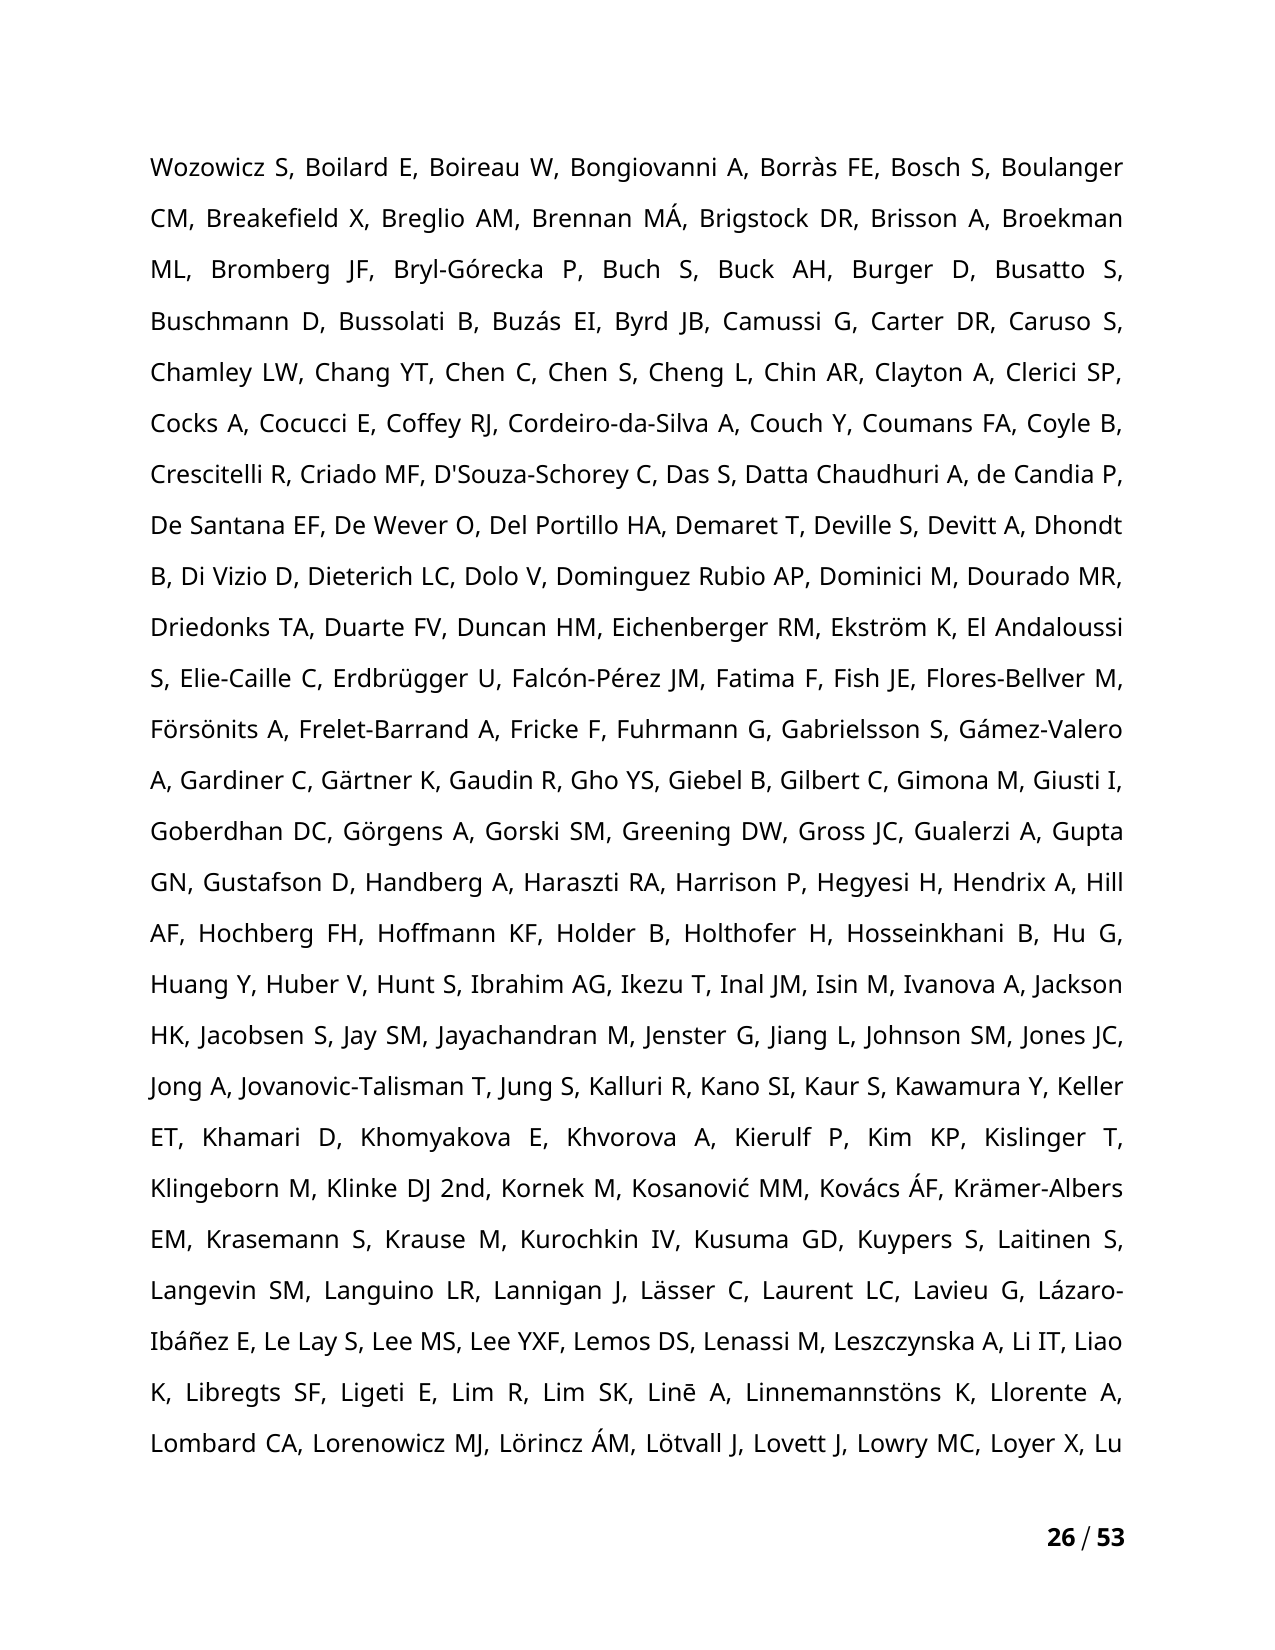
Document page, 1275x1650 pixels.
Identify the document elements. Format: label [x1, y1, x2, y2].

text [150, 150, 1125, 1460]
